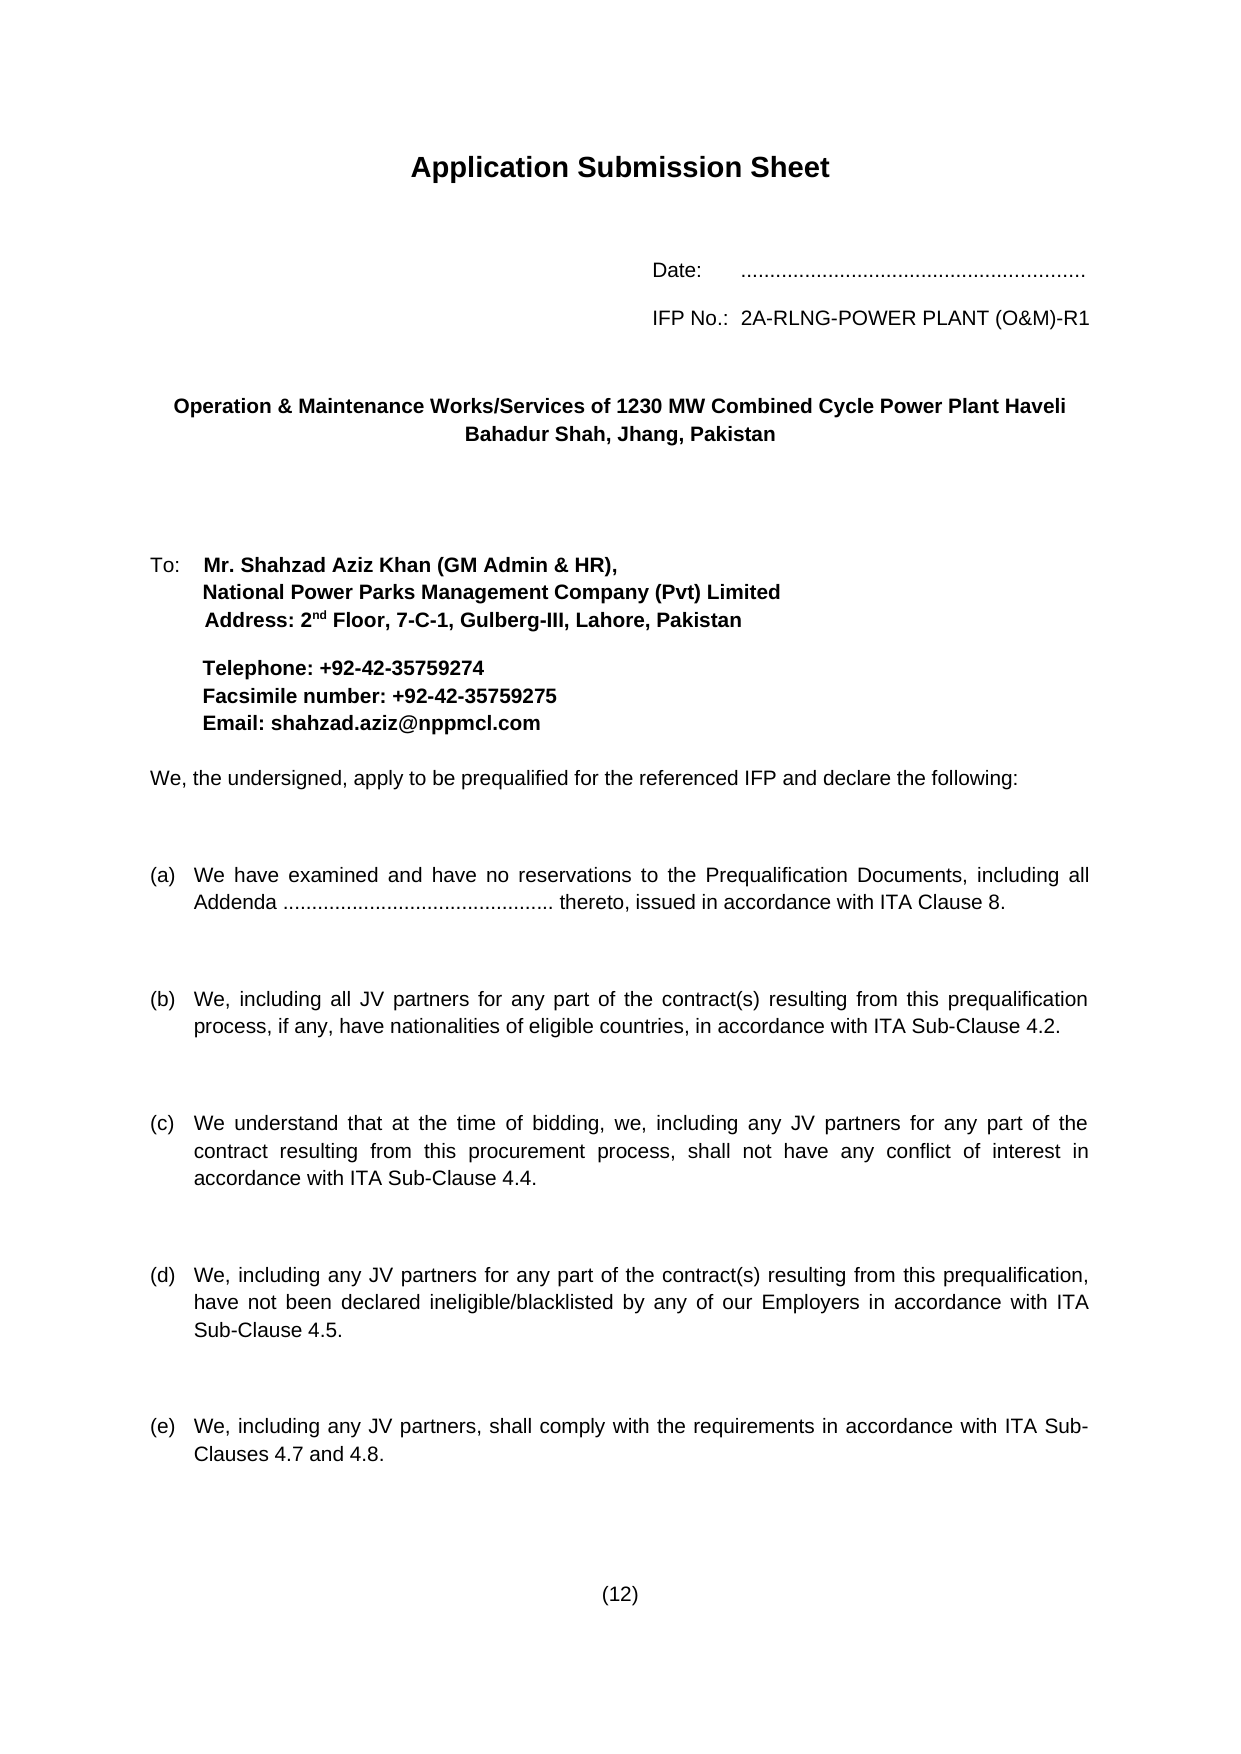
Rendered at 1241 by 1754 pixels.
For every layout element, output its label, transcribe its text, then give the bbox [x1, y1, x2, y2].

text Date: [652, 258, 1090, 282]
text We, the undersigned, apply to be prequalified for the referenced IFP and declare the following: [150, 766, 1090, 790]
text Address: 2nd Floor, 7-C-1, Gulberg-III, Lahore, Pakistan [150, 608, 1090, 632]
list We, including any JV partners, shall comply with the requirements in accordance with ITA Sub-Clauses 4.7 and 4.8. [150, 1414, 1090, 1466]
text Operation & Maintenance Works/Services of 1230 MW Combined Cycle Power Plant Haveli Bahadur Shah, Jhang, Pakistan [150, 394, 1090, 446]
text Telephone: +92-42-35759274 [150, 656, 1090, 680]
list We have examined and have no reservations to the Prequalification Documents, including all Addenda ............................................... thereto, issued in accordance with ITA Clause 8. [150, 863, 1090, 914]
text IFP No.: 2A-RLNG-POWER PLANT (O&M)-R1 [652, 306, 1090, 330]
text Email: shahzad.aziz@nppmcl.com [150, 711, 1090, 735]
text Application Submission Sheet [150, 150, 1090, 183]
list We, including any JV partners for any part of the contract(s) resulting from this prequalification, have not been declared ineligible/blacklisted by any of our Employers in accordance with ITA Sub-Clause 4.5. [150, 1263, 1090, 1342]
list We understand that at the time of bidding, we, including any JV partners for any part of the contract resulting from this procurement process, shall not have any conflict of interest in accordance with ITA Sub-Clause 4.4. [150, 1111, 1090, 1190]
text To: Mr. Shahzad Aziz Khan (GM Admin & HR), National Power Parks Management Company (Pvt) Limited [150, 553, 1090, 604]
text Facsimile number: +92-42-35759275 [150, 683, 1090, 707]
list We, including all JV partners for any part of the contract(s) resulting from this prequalification process, if any, have nationalities of eligible countries, in accordance with ITA Sub-Clause 4.2. [150, 987, 1090, 1038]
